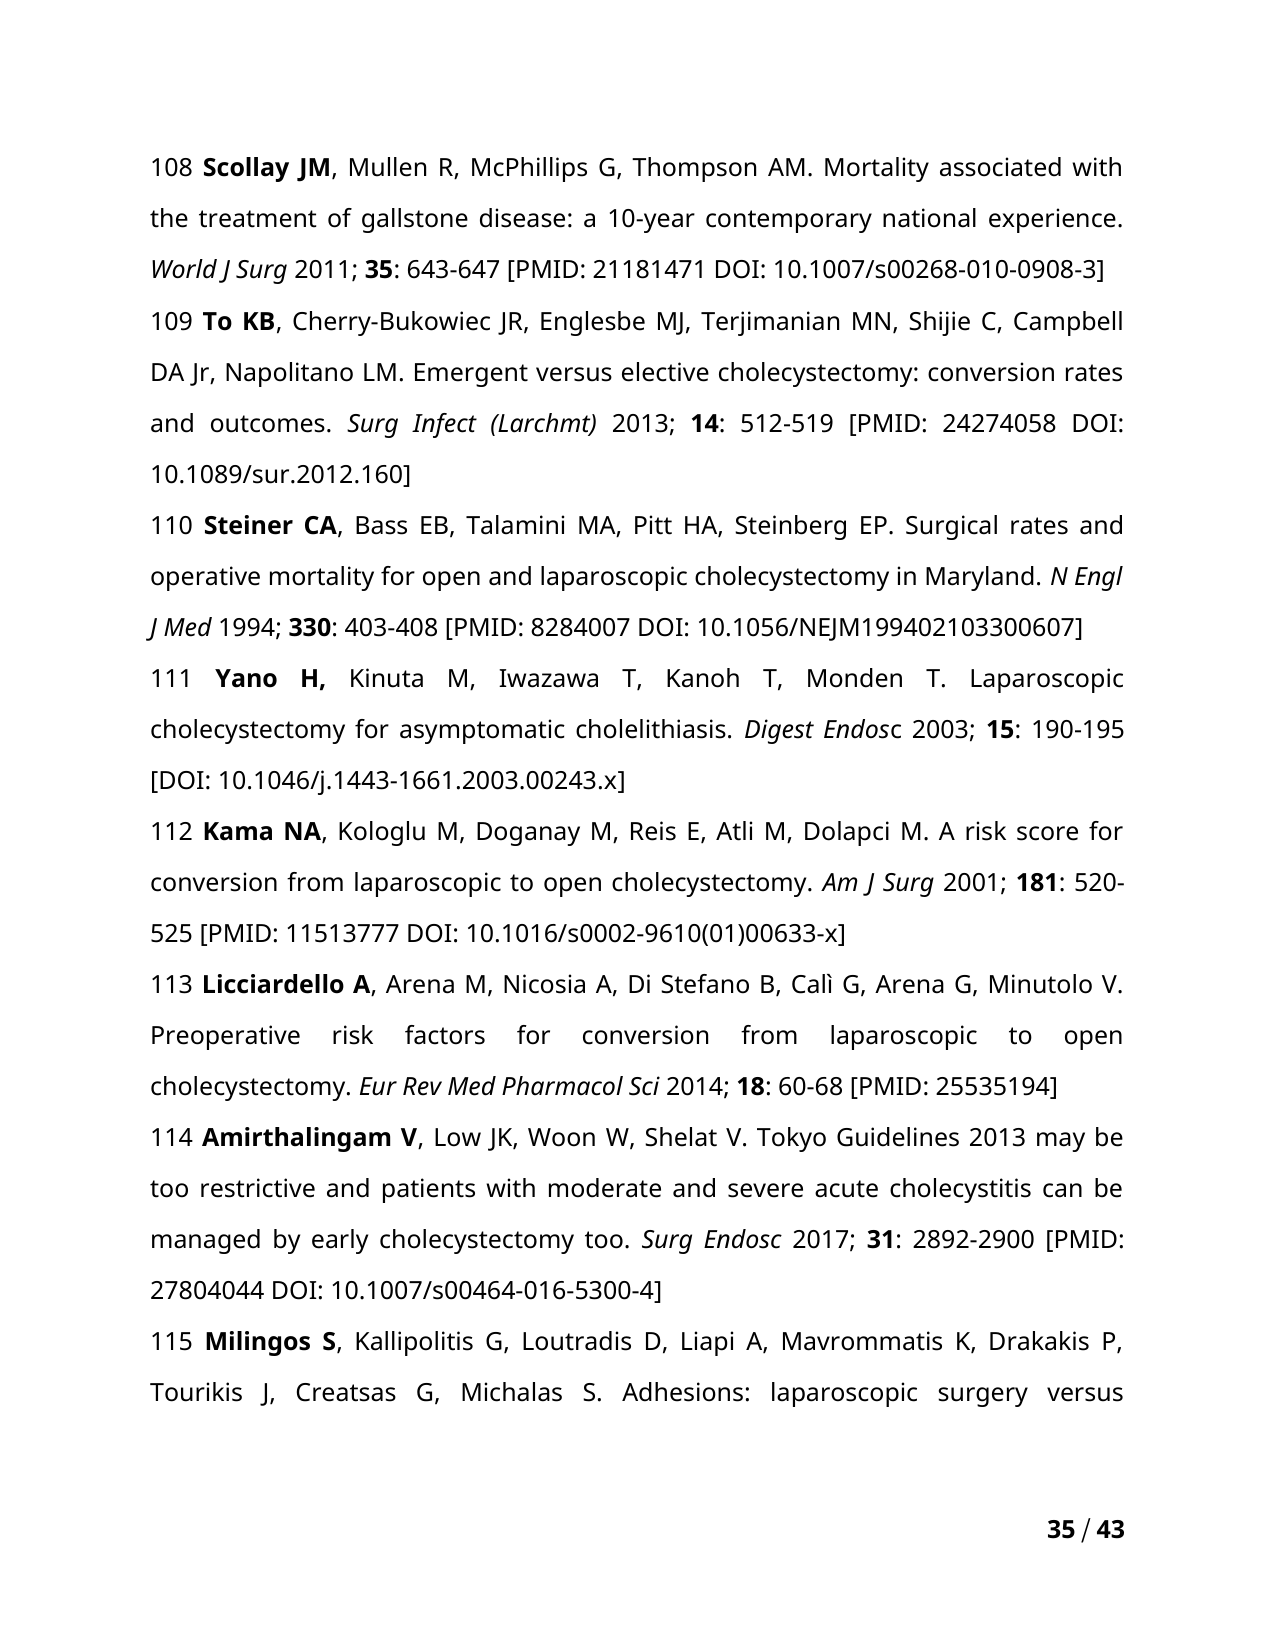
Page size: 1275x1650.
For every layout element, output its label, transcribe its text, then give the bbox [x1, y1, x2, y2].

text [150, 1324, 1125, 1409]
text 113 Licciardello A, Arena M, Nicosia A, Di Stefano B, Calì G, Arena G, Minutolo V. Preoperative risk factors for conversion from laparoscopic to open cholecystectomy. Eur Rev Med Pharmacol Sci 2014; 18: 60-68 [PMID: 25535194] [150, 967, 1125, 1103]
text 110 Steiner CA, Bass EB, Talamini MA, Pitt HA, Steinberg EP. Surgical rates and operative mortality for open and laparoscopic cholecystectomy in Maryland. N Engl J Med 1994; 330: 403-408 [PMID: 8284007 DOI: 10.1056/NEJM199402103300607] [150, 507, 1125, 643]
text 108 Scollay JM, Mullen R, McPhillips G, Thompson AM. Mortality associated with the treatment of gallstone disease: a 10-year contemporary national experience. World J Surg 2011; 35: 643-647 [PMID: 21181471 DOI: 10.1007/s00268-010-0908-3] [150, 150, 1125, 286]
text 109 To KB, Cherry-Bukowiec JR, Englesbe MJ, Terjimanian MN, Shijie C, Campbell DA Jr, Napolitano LM. Emergent versus elective cholecystectomy: conversion rates and outcomes. Surg Infect (Larchmt) 2013; 14: 512-519 [PMID: 24274058 DOI: 10.1089/sur.2012.160] [150, 303, 1125, 490]
text 111 Yano H, Kinuta M, Iwazawa T, Kanoh T, Monden T. Laparoscopic cholecystectomy for asymptomatic cholelithiasis. Digest Endosc 2003; 15: 190-195 [DOI: 10.1046/j.1443-1661.2003.00243.x] [150, 660, 1125, 797]
text 112 Kama NA, Kologlu M, Doganay M, Reis E, Atli M, Dolapci M. A risk score for conversion from laparoscopic to open cholecystectomy. Am J Surg 2001; 181: 520-525 [PMID: 11513777 DOI: 10.1016/s0002-9610(01)00633-x] [150, 813, 1125, 950]
text 114 Amirthalingam V, Low JK, Woon W, Shelat V. Tokyo Guidelines 2013 may be too restrictive and patients with moderate and severe acute cholecystitis can be managed by early cholecystectomy too. Surg Endosc 2017; 31: 2892-2900 [PMID: 27804044 DOI: 10.1007/s00464-016-5300-4] [150, 1120, 1125, 1307]
